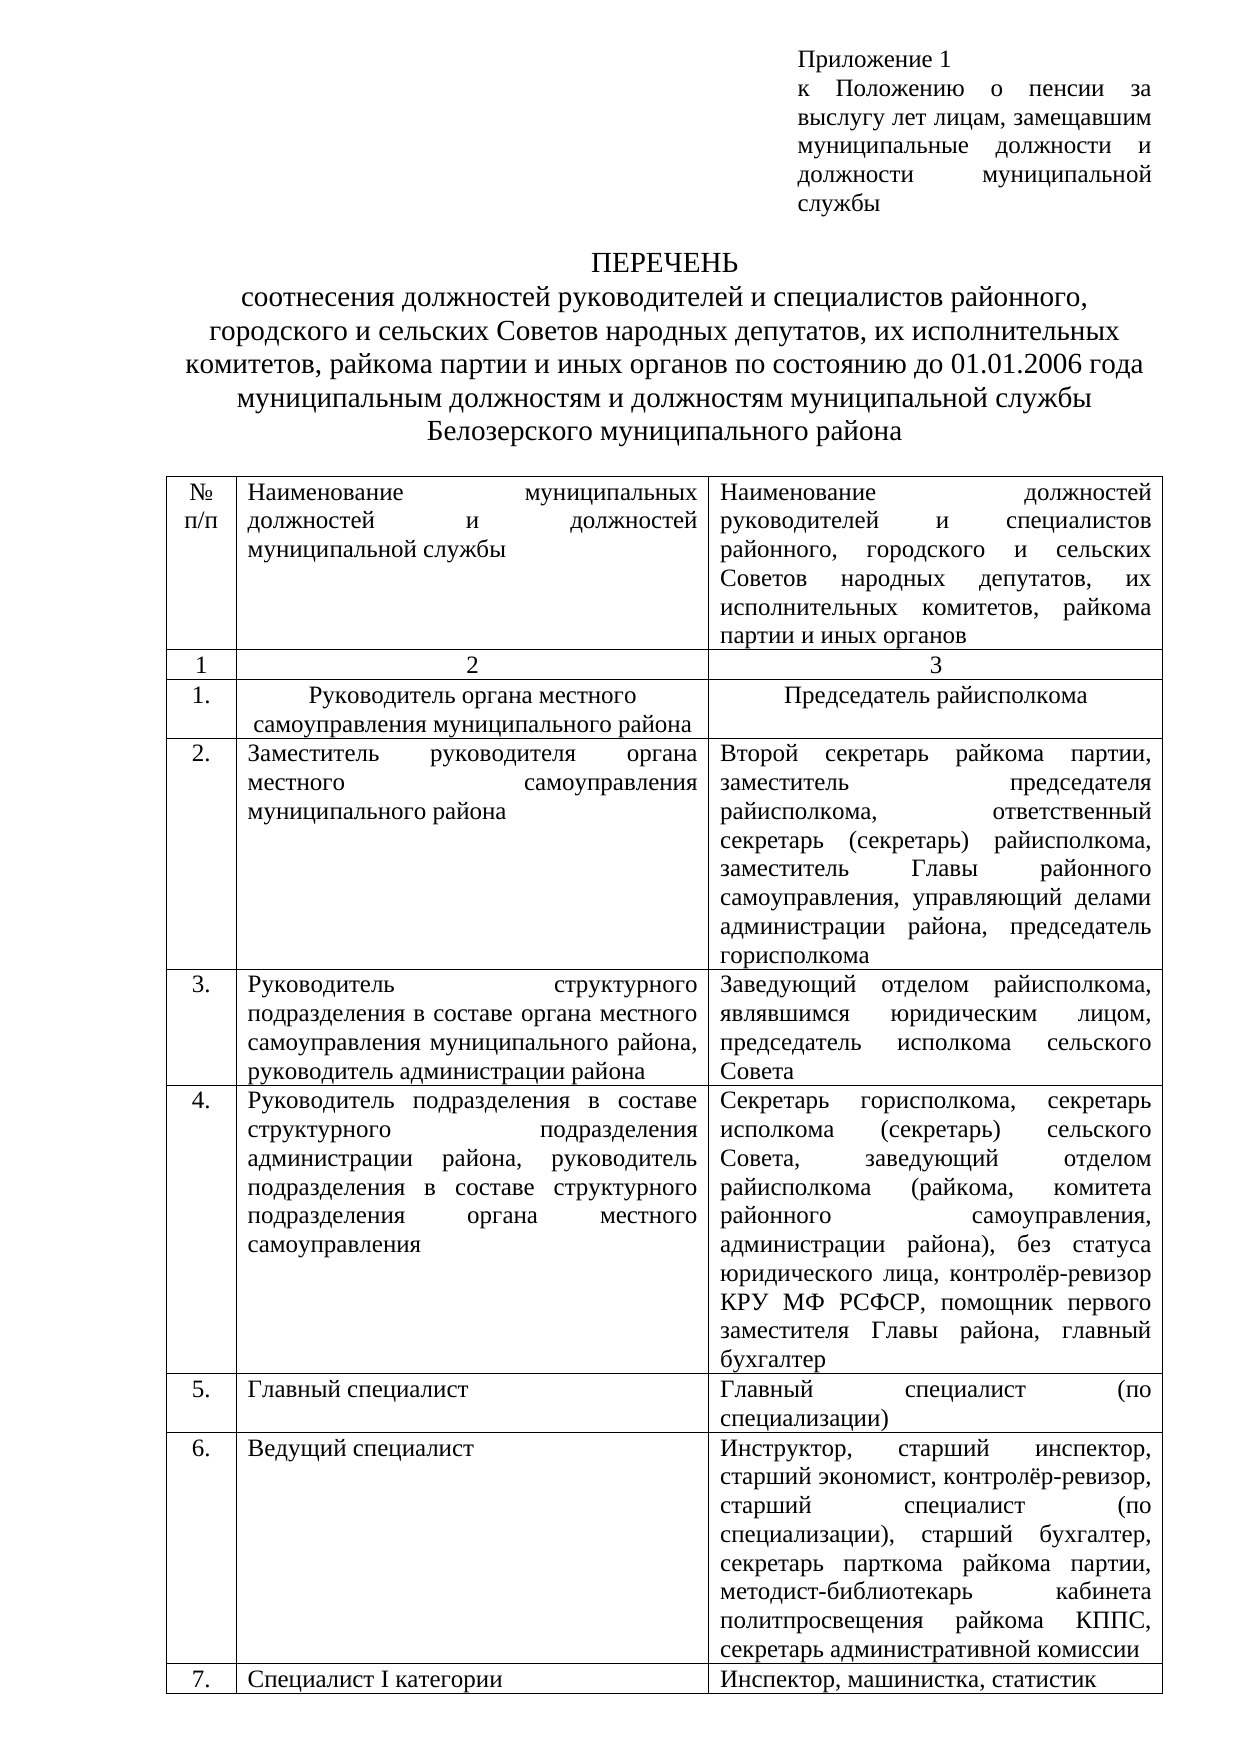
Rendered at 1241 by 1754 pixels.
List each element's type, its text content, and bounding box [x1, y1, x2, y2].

table_cell Руководитель органа местного самоуправления муниципального района [237, 680, 708, 737]
text ПЕРЕЧЕНЬ [177, 246, 1152, 279]
table_cell Ведущий специалист [237, 1433, 708, 1663]
table_cell 1. [167, 680, 236, 737]
table_cell Главный специалист [237, 1374, 708, 1432]
table_cell Секретарь горисполкома, секретарь исполкома (секретарь) сельского Совета, заведующий отделом райисполкома (райкома, комитета районного самоуправления, администрации района), без статуса юридического лица, контролёр-ревизор КРУ МФ РСФСР, помощник первого заместителя Главы района, главный бухгалтер [709, 1086, 1162, 1373]
table_cell Инструктор, старший инспектор, старший экономист, контролёр-ревизор, старший специалист (по специализации), старший бухгалтер, секретарь парткома райкома партии, методист-библиотекарь кабинета политпросвещения райкома КППС, секретарь административной комиссии [709, 1433, 1162, 1663]
table_header Наименование должностей руководителей и специалистов районного, городского и сельских Советов народных депутатов, их исполнительных комитетов, райкома партии и иных органов [709, 477, 1162, 649]
text к Положению о пенсии за выслугу лет лицам, замещавшим муниципальные должности и должности муниципальной службы [797, 73, 1152, 217]
table_cell 1 [167, 650, 236, 679]
text соотнесения должностей руководителей и специалистов районного, городского и сельских Советов народных депутатов, их исполнительных комитетов, райкома партии и иных органов по состоянию до 01.01.2006 года муниципальным должностям и должностям муниципальной службы Белозерского муниципального района [177, 279, 1152, 447]
text Приложение 1 [797, 44, 1152, 73]
table_cell 5. [167, 1374, 236, 1432]
table_cell Инспектор, машинистка, статистик [709, 1664, 1162, 1692]
table_cell 3 [709, 650, 1162, 679]
table_header Наименование муниципальных должностей и должностей муниципальной службы [237, 477, 708, 649]
table_cell Специалист I категории [237, 1664, 708, 1692]
table_cell 2. [167, 739, 236, 968]
table_cell 3. [167, 970, 236, 1084]
table_cell 7. [167, 1664, 236, 1692]
table_cell Председатель райисполкома [709, 680, 1162, 737]
table_cell Руководитель структурного подразделения в составе органа местного самоуправления муниципального района, руководитель администрации района [237, 970, 708, 1084]
table_cell Второй секретарь райкома партии, заместитель председателя райисполкома, ответственный секретарь (секретарь) райисполкома, заместитель Главы районного самоуправления, управляющий делами администрации района, председатель горисполкома [709, 739, 1162, 968]
table_cell Заведующий отделом райисполкома, являвшимся юридическим лицом, председатель исполкома сельского Совета [709, 970, 1162, 1084]
table_cell Главный специалист (по специализации) [709, 1374, 1162, 1432]
table_cell Руководитель подразделения в составе структурного подразделения администрации района, руководитель подразделения в составе структурного подразделения органа местного самоуправления [237, 1086, 708, 1373]
table_cell 6. [167, 1433, 236, 1663]
table_cell 2 [237, 650, 708, 679]
table_cell Заместитель руководителя органа местного самоуправления муниципального района [237, 739, 708, 968]
table_cell 4. [167, 1086, 236, 1373]
table_header № п/п [167, 477, 236, 649]
